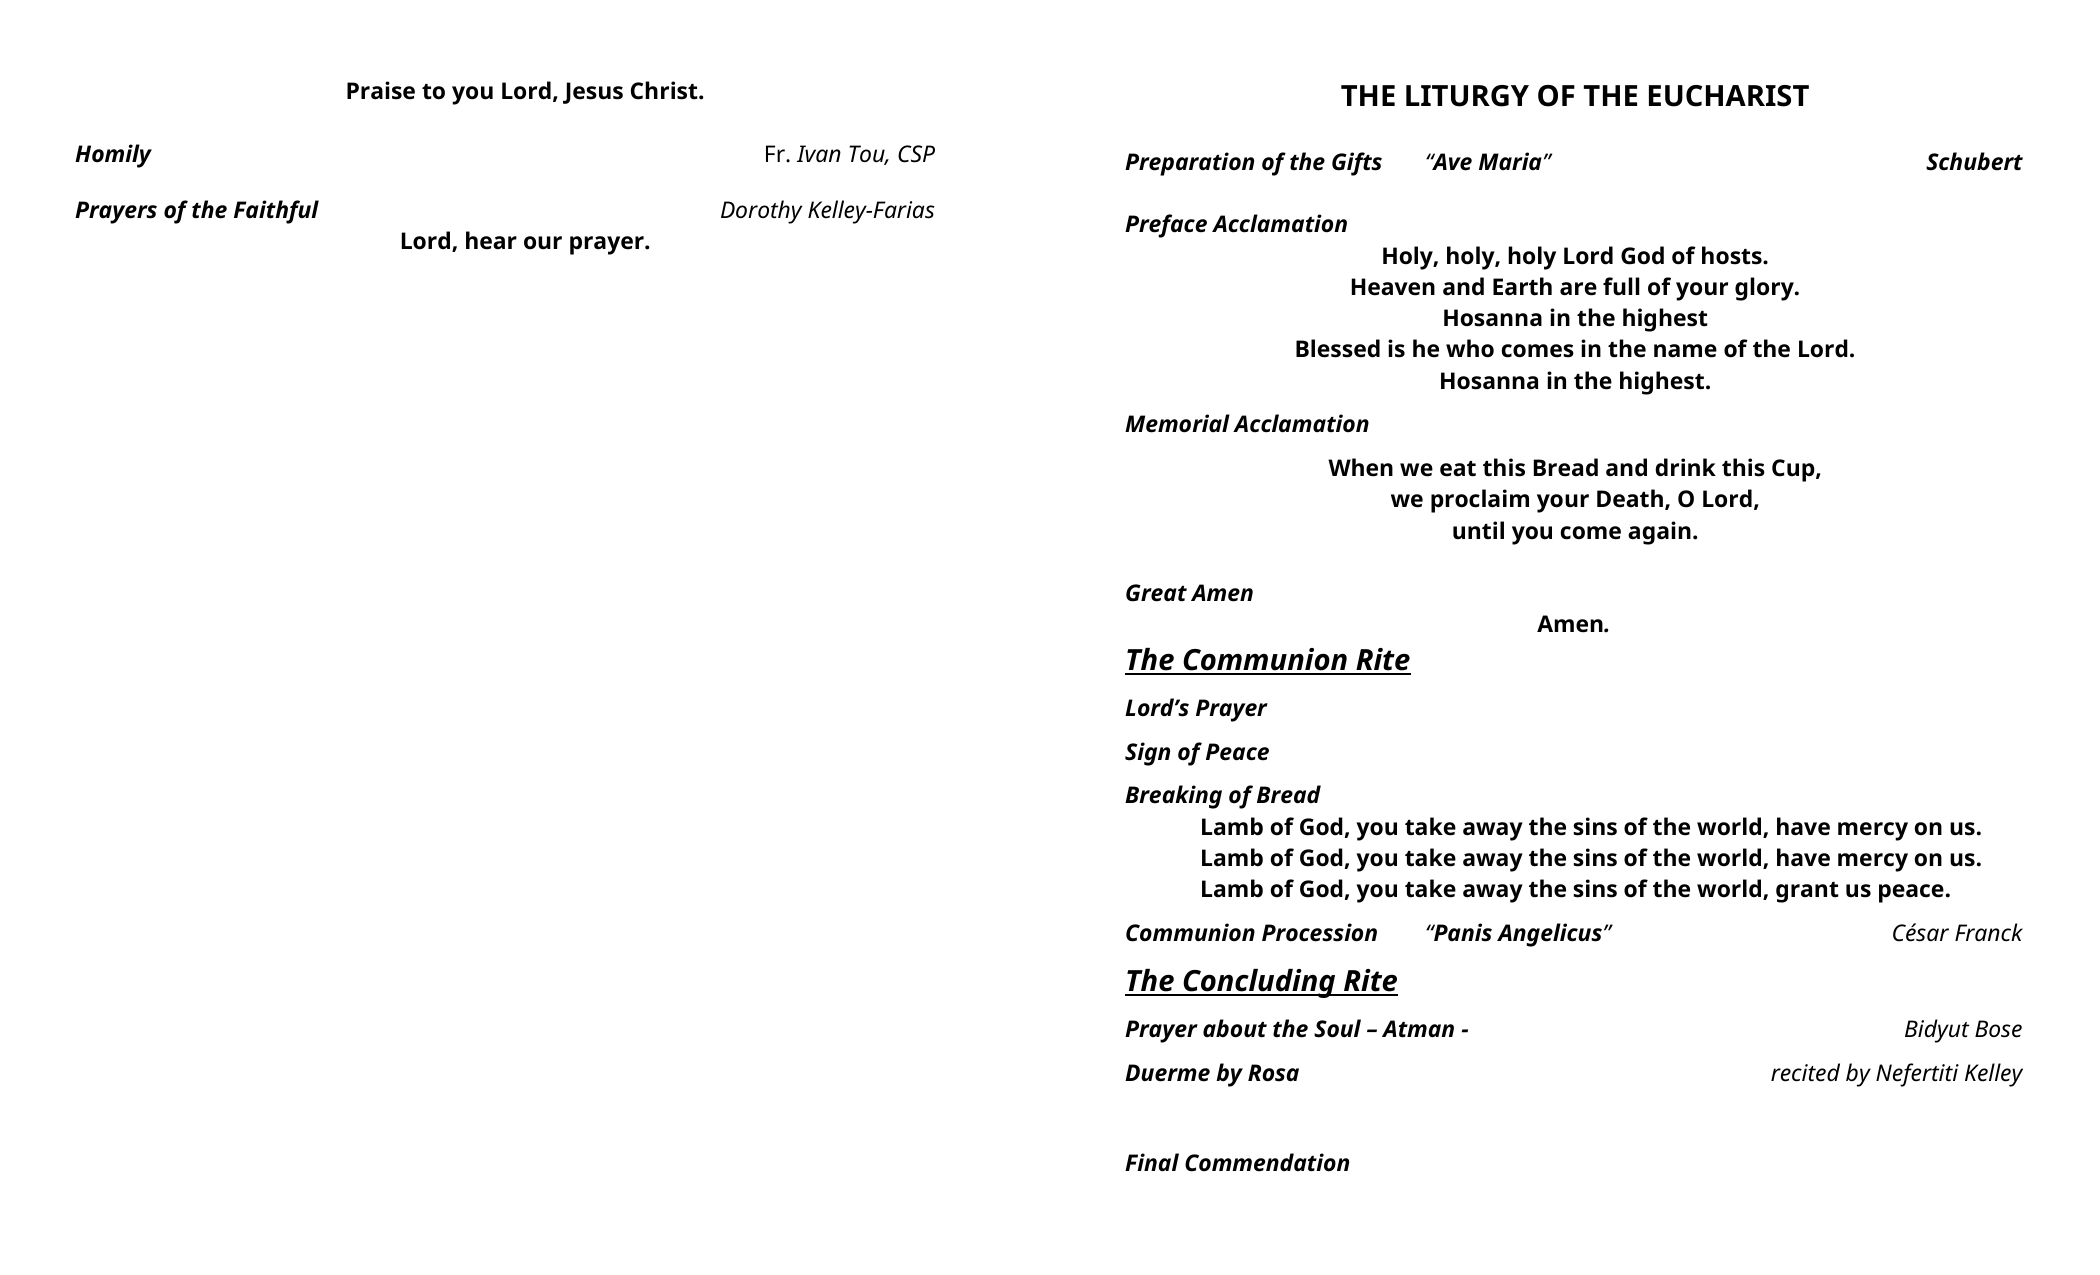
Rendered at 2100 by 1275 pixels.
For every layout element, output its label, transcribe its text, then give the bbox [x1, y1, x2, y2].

text Amen. [1125, 608, 2025, 640]
text Hosanna in the highest [1125, 302, 2025, 333]
text Praise to you Lord, Jesus Christ. [75, 75, 975, 106]
text Communion Procession “Panis Angelicus” César Franck [1125, 917, 2025, 948]
text Homily Fr. Ivan Tou, CSP [75, 137, 975, 169]
text Preface Acclamation [1125, 208, 2025, 240]
text Great Amen [1125, 577, 2025, 608]
text Prayer about the Soul – Atman - Bidyut Bose [1125, 1013, 2025, 1044]
text Prayers of the Faithful Dorothy Kelley-Farias [75, 194, 975, 225]
text Duerme by Rosa recited by Nefertiti Kelley [1125, 1057, 2025, 1088]
text Sign of Peace [1125, 736, 2025, 767]
text Final Commendation [1125, 1147, 2025, 1178]
text Blessed is he who comes in the name of the Lord. [1125, 333, 2025, 365]
text Hosanna in the highest. [1125, 365, 2025, 396]
subtitle The Concluding Rite [1125, 961, 2025, 1000]
text Heaven and Earth are full of your glory. [1125, 271, 2025, 302]
subtitle The Communion Rite [1125, 640, 1846, 679]
text Memorial Acclamation [1125, 408, 2025, 440]
text Lord’s Prayer [1125, 692, 2025, 723]
text Lord, hear our prayer. [75, 225, 975, 256]
text Holy, holy, holy Lord God of hosts. [1125, 240, 2025, 271]
subtitle THE LITURGY OF THE EUCHARIST [1125, 75, 2025, 115]
text Preparation of the Gifts “Ave Maria” Schubert [1125, 146, 2025, 177]
text When we eat this Bread and drink this Cup, we proclaim your Death, O Lord, until you come again. [1125, 452, 2025, 546]
text Breaking of Bread Lamb of God, you take away the sins of the world, have mercy on us. Lamb of God, you take away the sins of the world, have mercy on us. Lamb of God, you take away the sins of the world, grant us peace. [1125, 779, 2025, 904]
